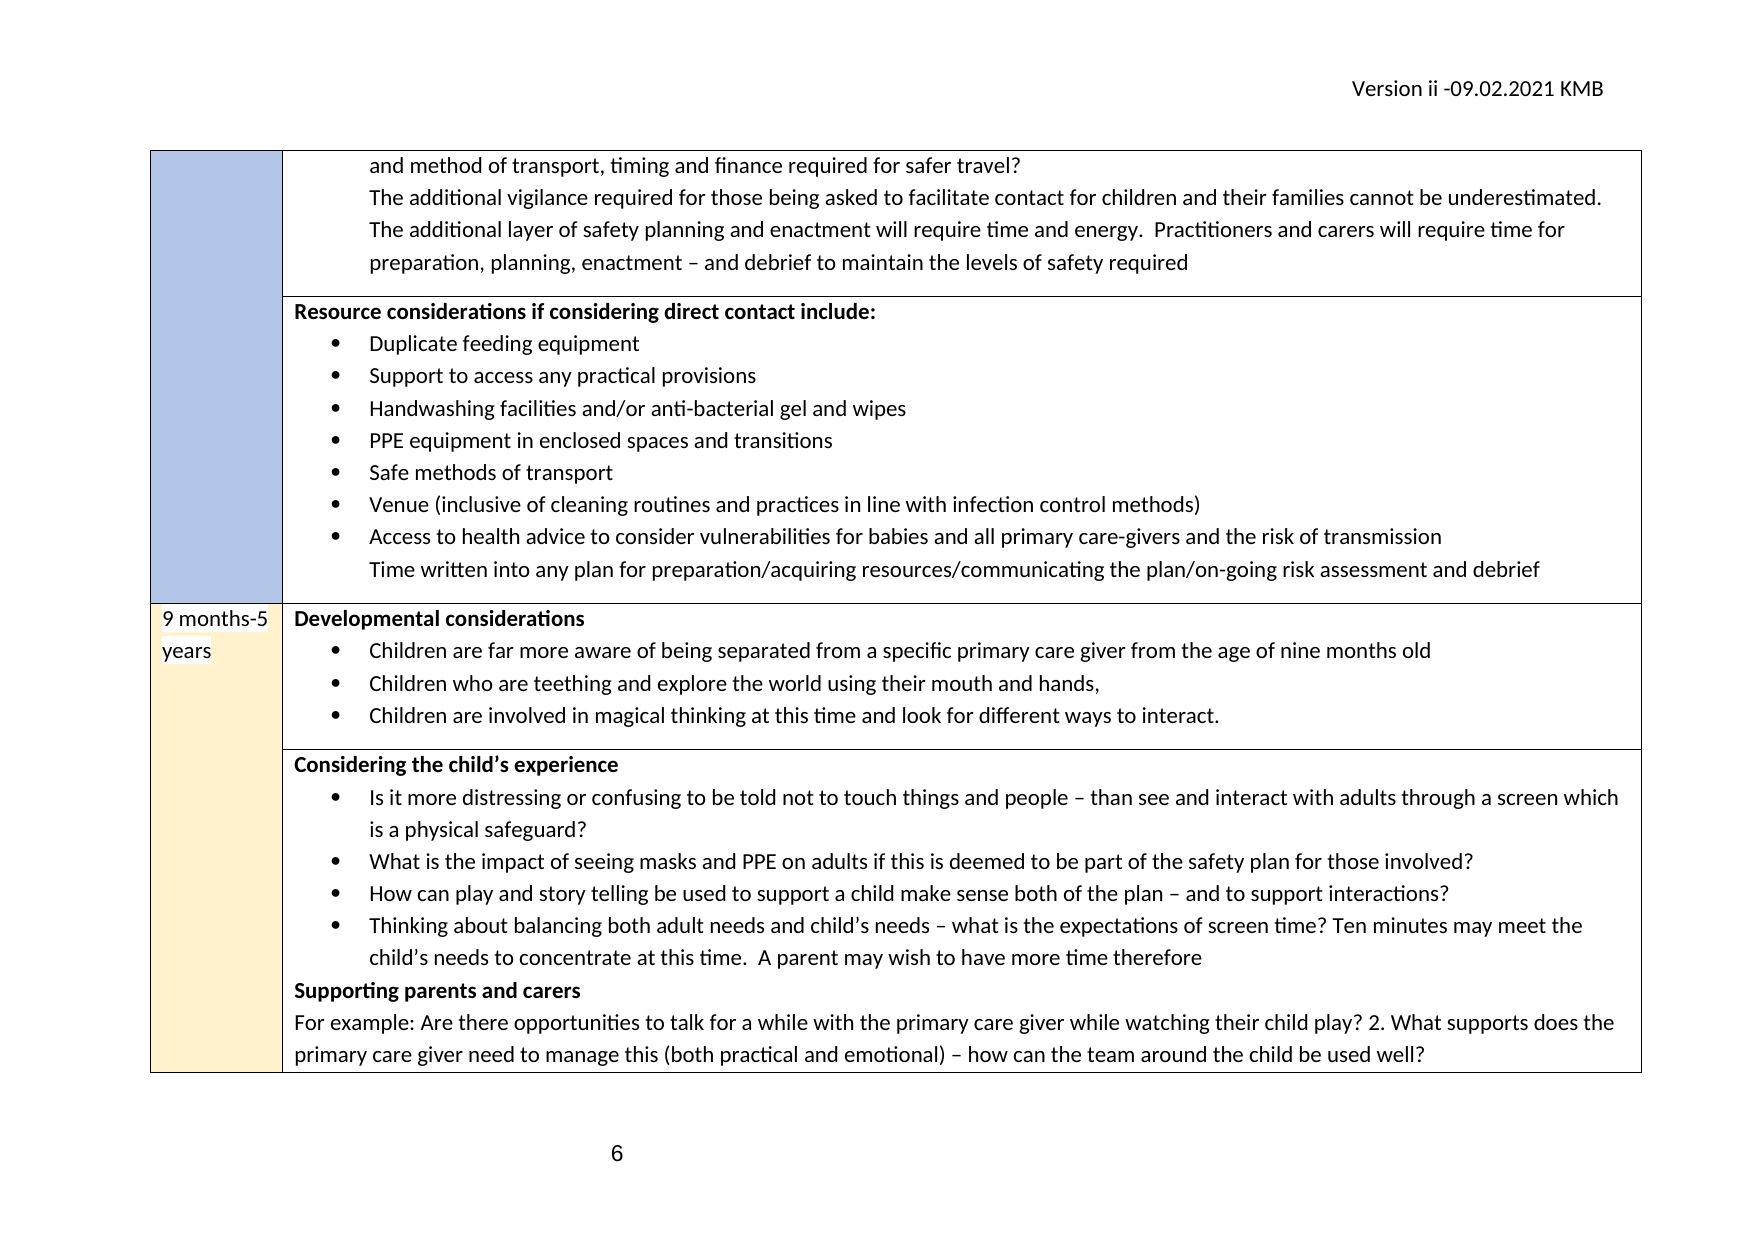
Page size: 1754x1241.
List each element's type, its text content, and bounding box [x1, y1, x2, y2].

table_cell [283, 151, 1641, 296]
table_cell Developmental considerations Children are far more aware of being separated from a specific primary care giver from the age of nine months old Children who are teething and explore the world using their mouth and hands, Children are involved in magical thinking at this time and look for different ways to interact. [283, 604, 1641, 749]
table_cell Resource considerations if considering direct contact include: Duplicate feeding equipment Support to access any practical provisions Handwashing facilities and/or anti-bacterial gel and wipes PPE equipment in enclosed spaces and transitions Safe methods of transport Venue (inclusive of cleaning routines and practices in line with infection control methods) Access to health advice to consider vulnerabilities for babies and all primary care-givers and the risk of transmission Time written into any plan for preparation/acquiring resources/communicating the plan/on-going risk assessment and debrief [283, 297, 1641, 603]
table_cell 9 months-5 years [151, 604, 282, 1072]
table_cell Considering the child’s experience Is it more distressing or confusing to be told not to touch things and people – than see and interact with adults through a screen which is a physical safeguard? What is the impact of seeing masks and PPE on adults if this is deemed to be part of the safety plan for those involved? How can play and story telling be used to support a child make sense both of the plan – and to support interactions? Thinking about balancing both adult needs and child’s needs – what is the expectations of screen time? Ten minutes may meet the child’s needs to concentrate at this time. A parent may wish to have more time therefore Supporting parents and carers For example: Are there opportunities to talk for a while with the primary care giver while watching their child play? 2. What supports does the primary care giver need to manage this (both practical and emotional) – how can the team around the child be used well? [283, 750, 1641, 1072]
